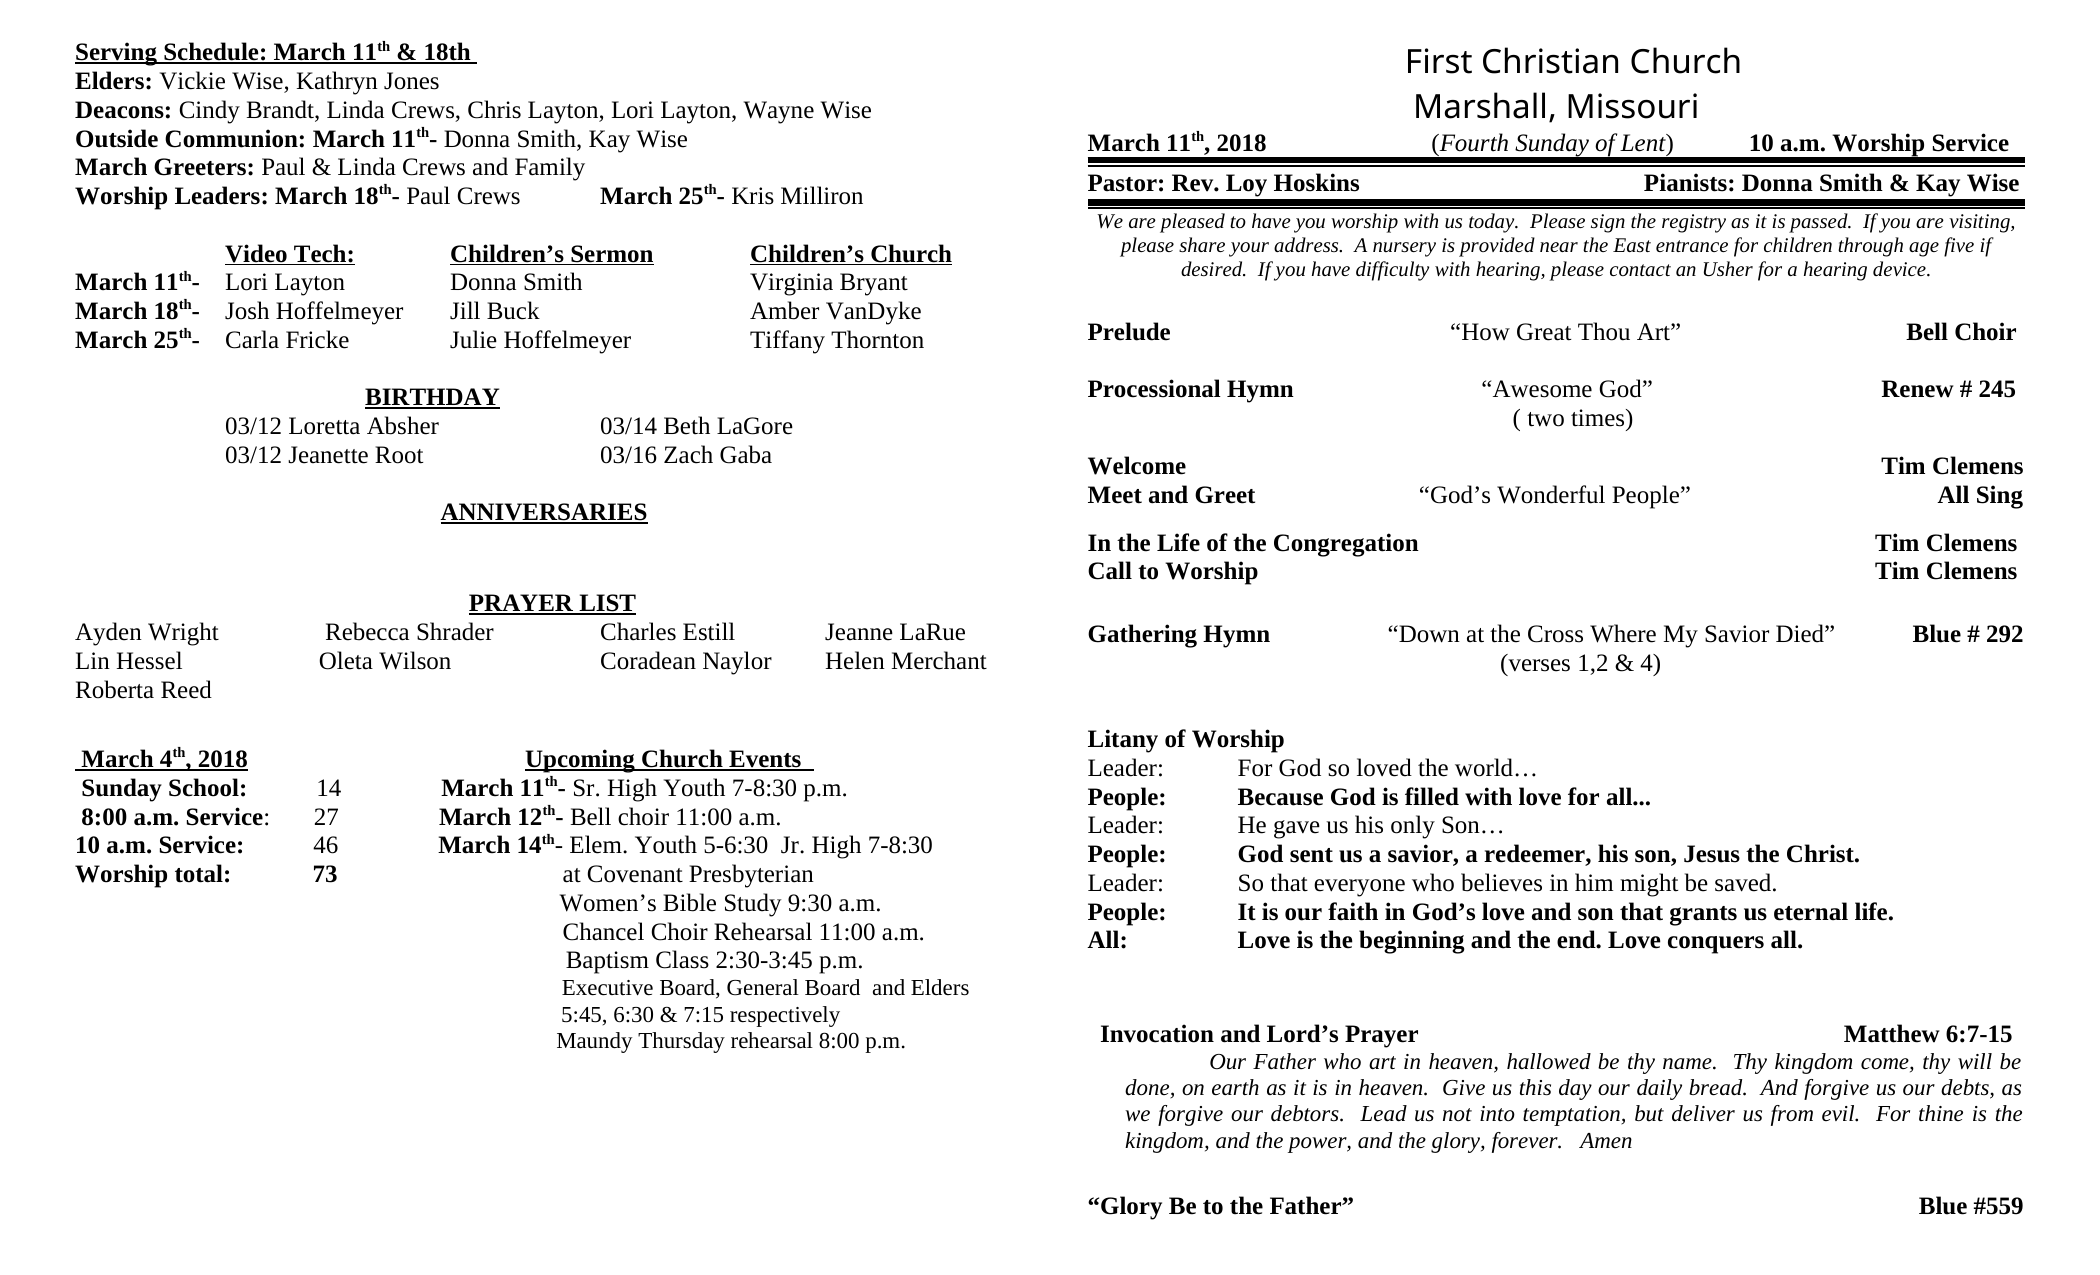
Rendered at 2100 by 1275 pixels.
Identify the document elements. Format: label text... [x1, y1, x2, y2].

text PRAYER LIST [75, 588, 1012, 617]
text March 4th, 2018 Upcoming Church Events [75, 744, 1012, 773]
text All: Love is the beginning and the end. Love conquers all. [1087, 926, 2025, 954]
text First Christian Church [1312, 37, 2025, 83]
text (verses 1,2 & 4) [1087, 648, 2025, 676]
text Worship Leaders: March 18th- Paul Crews March 25th- Kris Milliron [75, 181, 1012, 210]
text We are pleased to have you worship with us today. Please sign the registry as it is passed. If you are visiting, please share your address. A nursery is provided near the East entrance for children through age five if desired. If you have difficulty with hearing, please contact an Usher for a hearing device. [1087, 209, 2025, 281]
subtitle Gathering Hymn “Down at the Cross Where My Savior Died” Blue # 292 [1087, 619, 2025, 648]
text 8:00 a.m. Service: 27 March 12th- Bell choir 11:00 a.m. [75, 802, 1012, 831]
text Baptism Class 2:30-3:45 p.m. [75, 946, 1012, 974]
text Outside Communion: March 11th- Donna Smith, Kay Wise [75, 124, 1012, 152]
text Elders: Vickie Wise, Kathryn Jones [75, 66, 1012, 95]
text Deacons: Cindy Brandt, Linda Crews, Chris Layton, Lori Layton, Wayne Wise [75, 95, 1012, 124]
text March Greeters: Paul & Linda Crews and Family [75, 152, 1012, 181]
text Prelude “How Great Thou Art” Bell Choir [1087, 317, 2025, 346]
text Video Tech: Children’s Sermon Children’s Church [150, 239, 1012, 267]
subtitle Call to Worship Tim Clemens [1087, 557, 2025, 585]
text Women’s Bible Study 9:30 a.m. [75, 888, 1012, 917]
text Sunday School: 14 March 11th- Sr. High Youth 7-8:30 p.m. [75, 773, 1012, 802]
subtitle Marshall, Missouri [1087, 83, 2025, 128]
text “Glory Be to the Father” Blue #559 [1087, 1191, 2025, 1220]
text Ayden Wright Rebecca Shrader Charles Estill Jeanne LaRue [75, 617, 1012, 646]
text Chancel Choir Rehearsal 11:00 a.m. [75, 917, 1012, 946]
text Lin Hessel Oleta Wilson Coradean Naylor Helen Merchant [75, 646, 1012, 675]
text People: God sent us a savior, a redeemer, his son, Jesus the Christ. [1087, 839, 2025, 868]
text ANNIVERSARIES [75, 497, 1012, 526]
text Worship total: 73 at Covenant Presbyterian [75, 859, 1012, 888]
text In the Life of the Congregation Tim Clemens [1087, 528, 2025, 557]
text 03/12 Loretta Absher 03/14 Beth LaGore [150, 411, 1012, 440]
text 10 a.m. Service: 46 March 14th- Elem. Youth 5-6:30 Jr. High 7-8:30 [0, 831, 1012, 859]
text BIRTHDAY [75, 382, 1012, 411]
text Meet and Greet “God’s Wonderful People” All Sing [1087, 480, 2025, 509]
text Leader: So that everyone who believes in him might be saved. [1087, 868, 2025, 897]
text Processional Hymn “Awesome God” Renew # 245 [1087, 374, 2025, 403]
text ( two times) [1087, 403, 2025, 432]
text Roberta Reed [75, 675, 1012, 703]
text People: Because God is filled with love for all... [1087, 782, 2025, 811]
text 03/12 Jeanette Root 03/16 Zach Gaba [150, 440, 1012, 469]
text People: It is our faith in God’s love and son that grants us eternal life. [1087, 897, 2025, 926]
text March 18th- Josh Hoffelmeyer Jill Buck Amber VanDyke March 25th- Carla Fricke Julie Hoffelmeyer Tiffany Thornton [75, 296, 1012, 354]
subtitle Pastor: Rev. Loy Hoskins Pianists: Donna Smith & Kay Wise [1087, 166, 2025, 209]
text Invocation and Lord’s Prayer Matthew 6:7-15 [1087, 1019, 2025, 1048]
text Serving Schedule: March 11th & 18th [75, 37, 1012, 66]
subtitle Litany of Worship [1087, 724, 2025, 753]
subtitle Welcome Tim Clemens [1087, 451, 2025, 480]
subtitle March 11th, 2018 (Fourth Sunday of Lent) 10 a.m. Worship Service [1087, 128, 2025, 157]
text Maundy Thursday rehearsal 8:00 p.m. [75, 1027, 1012, 1053]
text March 11th- Lori Layton Donna Smith Virginia Bryant [75, 267, 1012, 296]
text Our Father who art in heaven, hallowed be thy name. Thy kingdom come, thy will be done, on earth as it is in heaven. Give us this day our daily bread. And forgive us our debts, as we forgive our debtors. Lead us not into temptation, but deliver us from evil. For thine is the kingdom, and the power, and the glory, forever. Amen [1125, 1048, 2025, 1153]
text Leader: He gave us his only Son… [1087, 811, 2025, 839]
text Executive Board, General Board and Elders [75, 974, 1012, 1001]
text 5:45, 6:30 & 7:15 respectively [75, 1001, 1012, 1027]
text Leader: For God so loved the world… [1087, 753, 2025, 782]
